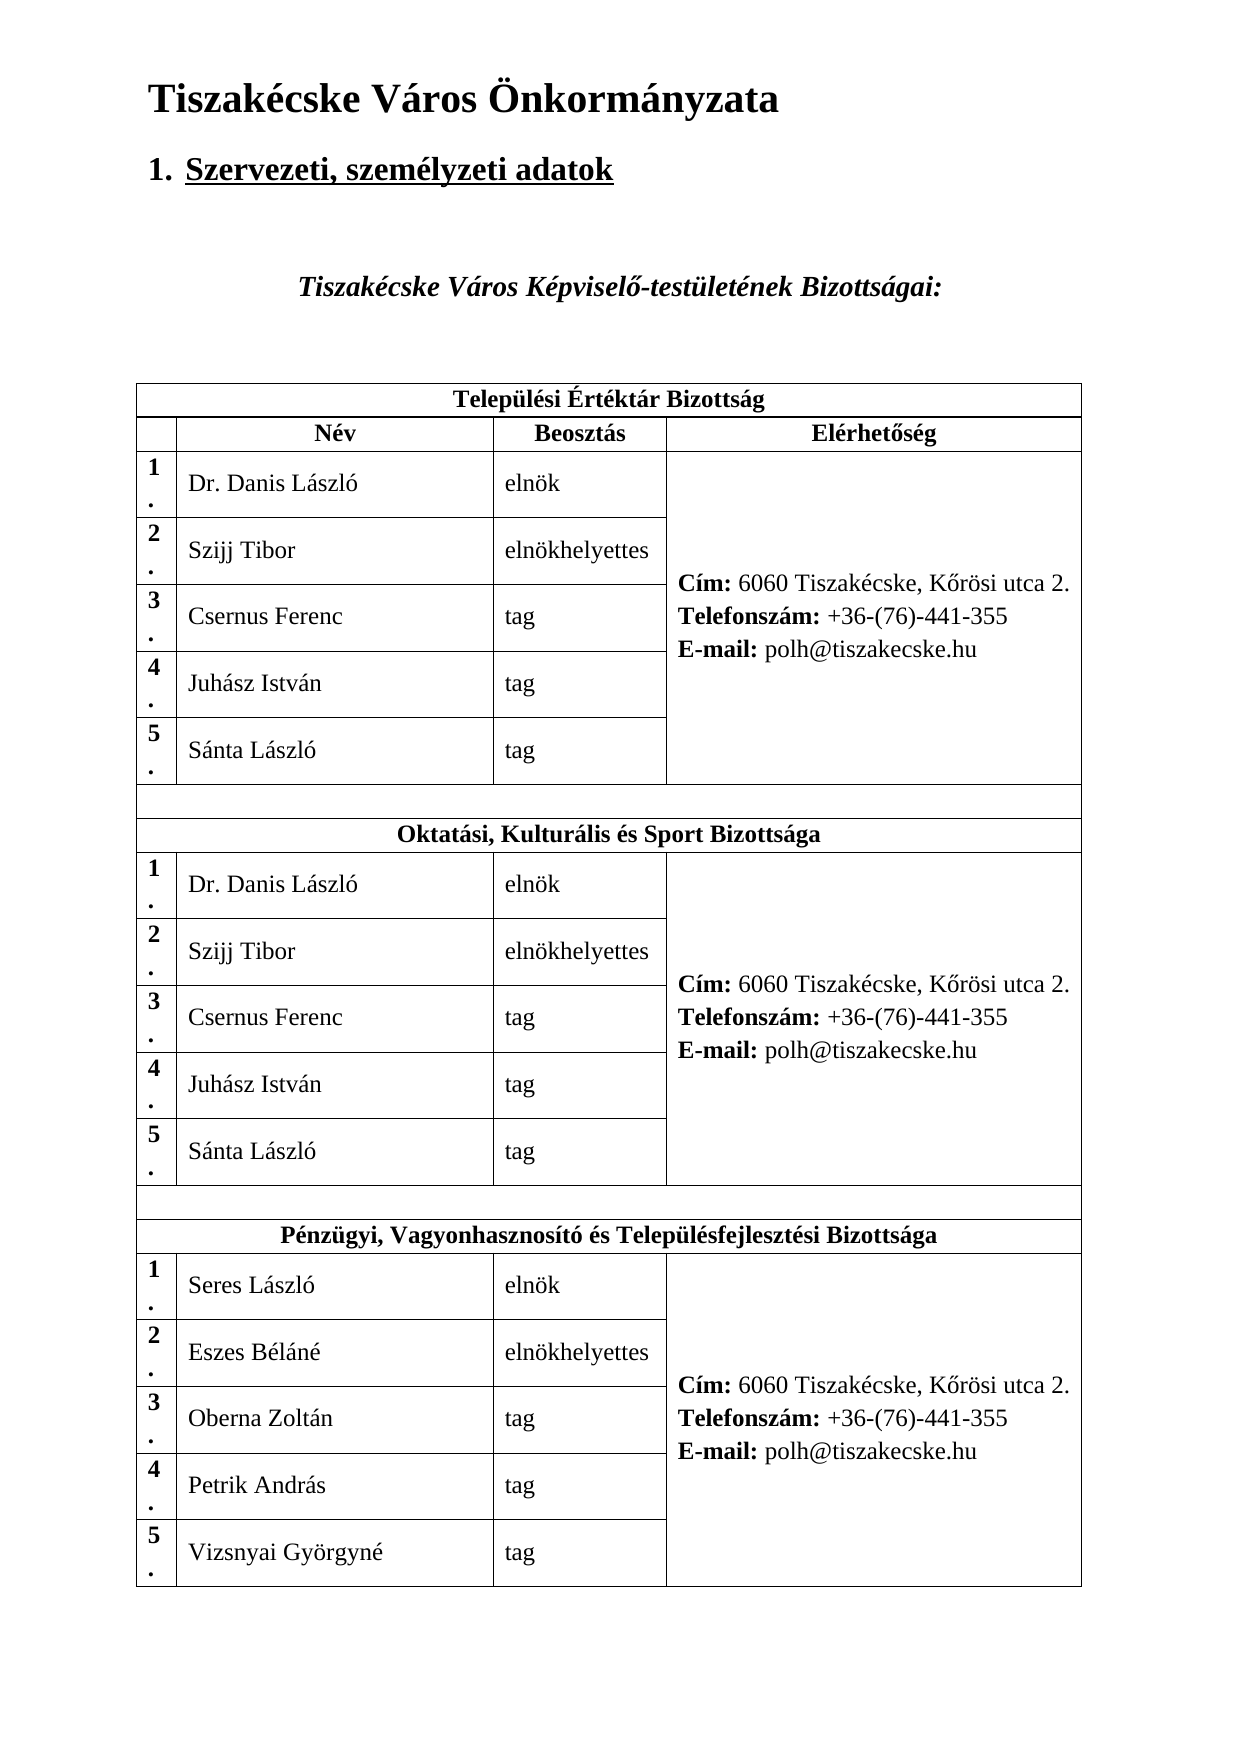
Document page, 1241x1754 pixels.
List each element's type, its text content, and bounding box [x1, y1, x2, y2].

table_cell Szijj Tibor [177, 518, 493, 584]
table_cell elnökhelyettes [494, 518, 666, 584]
table_cell 3. [137, 1387, 176, 1453]
table_cell elnökhelyettes [494, 1320, 666, 1386]
table_cell tag [494, 585, 666, 651]
table_cell Dr. Danis László [177, 452, 493, 517]
table_cell elnök [494, 1254, 666, 1319]
text Tiszakécske Város Képviselő-testületének Bizottságai: [148, 269, 1093, 303]
table_cell 2. [137, 518, 176, 584]
table_cell Név [177, 418, 493, 451]
table_cell Juhász István [177, 652, 493, 717]
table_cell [667, 1254, 1081, 1586]
table_cell [137, 1186, 1081, 1219]
table_cell [137, 418, 176, 451]
table_cell elnök [494, 853, 666, 918]
table_cell tag [494, 1520, 666, 1586]
table_cell tag [494, 1387, 666, 1453]
table_cell 1. [137, 1254, 176, 1319]
table_cell Cím: 6060 Tiszakécske, Kőrösi utca 2. Telefonszám: +36-(76)-441-355 E-mail: polh@tiszakecske.hu [667, 853, 1081, 1185]
table_cell Eszes Béláné [177, 1320, 493, 1386]
table_cell tag [494, 652, 666, 717]
table_cell 4. [137, 1053, 176, 1118]
table_cell Oktatási, Kulturális és Sport Bizottsága [137, 819, 1081, 852]
table_cell Petrik András [177, 1454, 493, 1519]
table_cell tag [494, 1119, 666, 1185]
table_cell Pénzügyi, Vagyonhasznosító és Településfejlesztési Bizottsága [137, 1220, 1081, 1253]
table_cell Vizsnyai Györgyné [177, 1520, 493, 1586]
table_cell tag [494, 1053, 666, 1118]
table_cell Dr. Danis László [177, 853, 493, 918]
table_cell tag [494, 1454, 666, 1519]
table_cell 3. [137, 585, 176, 651]
table_cell tag [494, 718, 666, 784]
table_cell Seres László [177, 1254, 493, 1319]
table_cell Szijj Tibor [177, 919, 493, 985]
table_cell Sánta László [177, 718, 493, 784]
table_cell 1. [137, 853, 176, 918]
table_cell 1. [137, 452, 176, 517]
table_cell 5. [137, 1520, 176, 1586]
table_cell 4. [137, 652, 176, 717]
table_cell Csernus Ferenc [177, 585, 493, 651]
table_cell 2. [137, 1320, 176, 1386]
table_cell tag [494, 986, 666, 1052]
table_cell Juhász István [177, 1053, 493, 1118]
table_cell 4. [137, 1454, 176, 1519]
table_cell elnökhelyettes [494, 919, 666, 985]
table_cell Beosztás [494, 418, 666, 451]
table_cell Cím: 6060 Tiszakécske, Kőrösi utca 2. Telefonszám: +36-(76)-441-355 E-mail: polh@tiszakecske.hu [667, 452, 1081, 784]
table_cell Sánta László [177, 1119, 493, 1185]
table_cell Elérhetőség [667, 418, 1081, 451]
table_cell Csernus Ferenc [177, 986, 493, 1052]
table_cell 3. [137, 986, 176, 1052]
table_cell 5. [137, 1119, 176, 1185]
table_header Települési Értéktár Bizottság [137, 384, 1081, 416]
table_cell [137, 785, 1081, 818]
table_cell 5. [137, 718, 176, 784]
table_cell elnök [494, 452, 666, 517]
table_cell 2. [137, 919, 176, 985]
table_cell Oberna Zoltán [177, 1387, 493, 1453]
